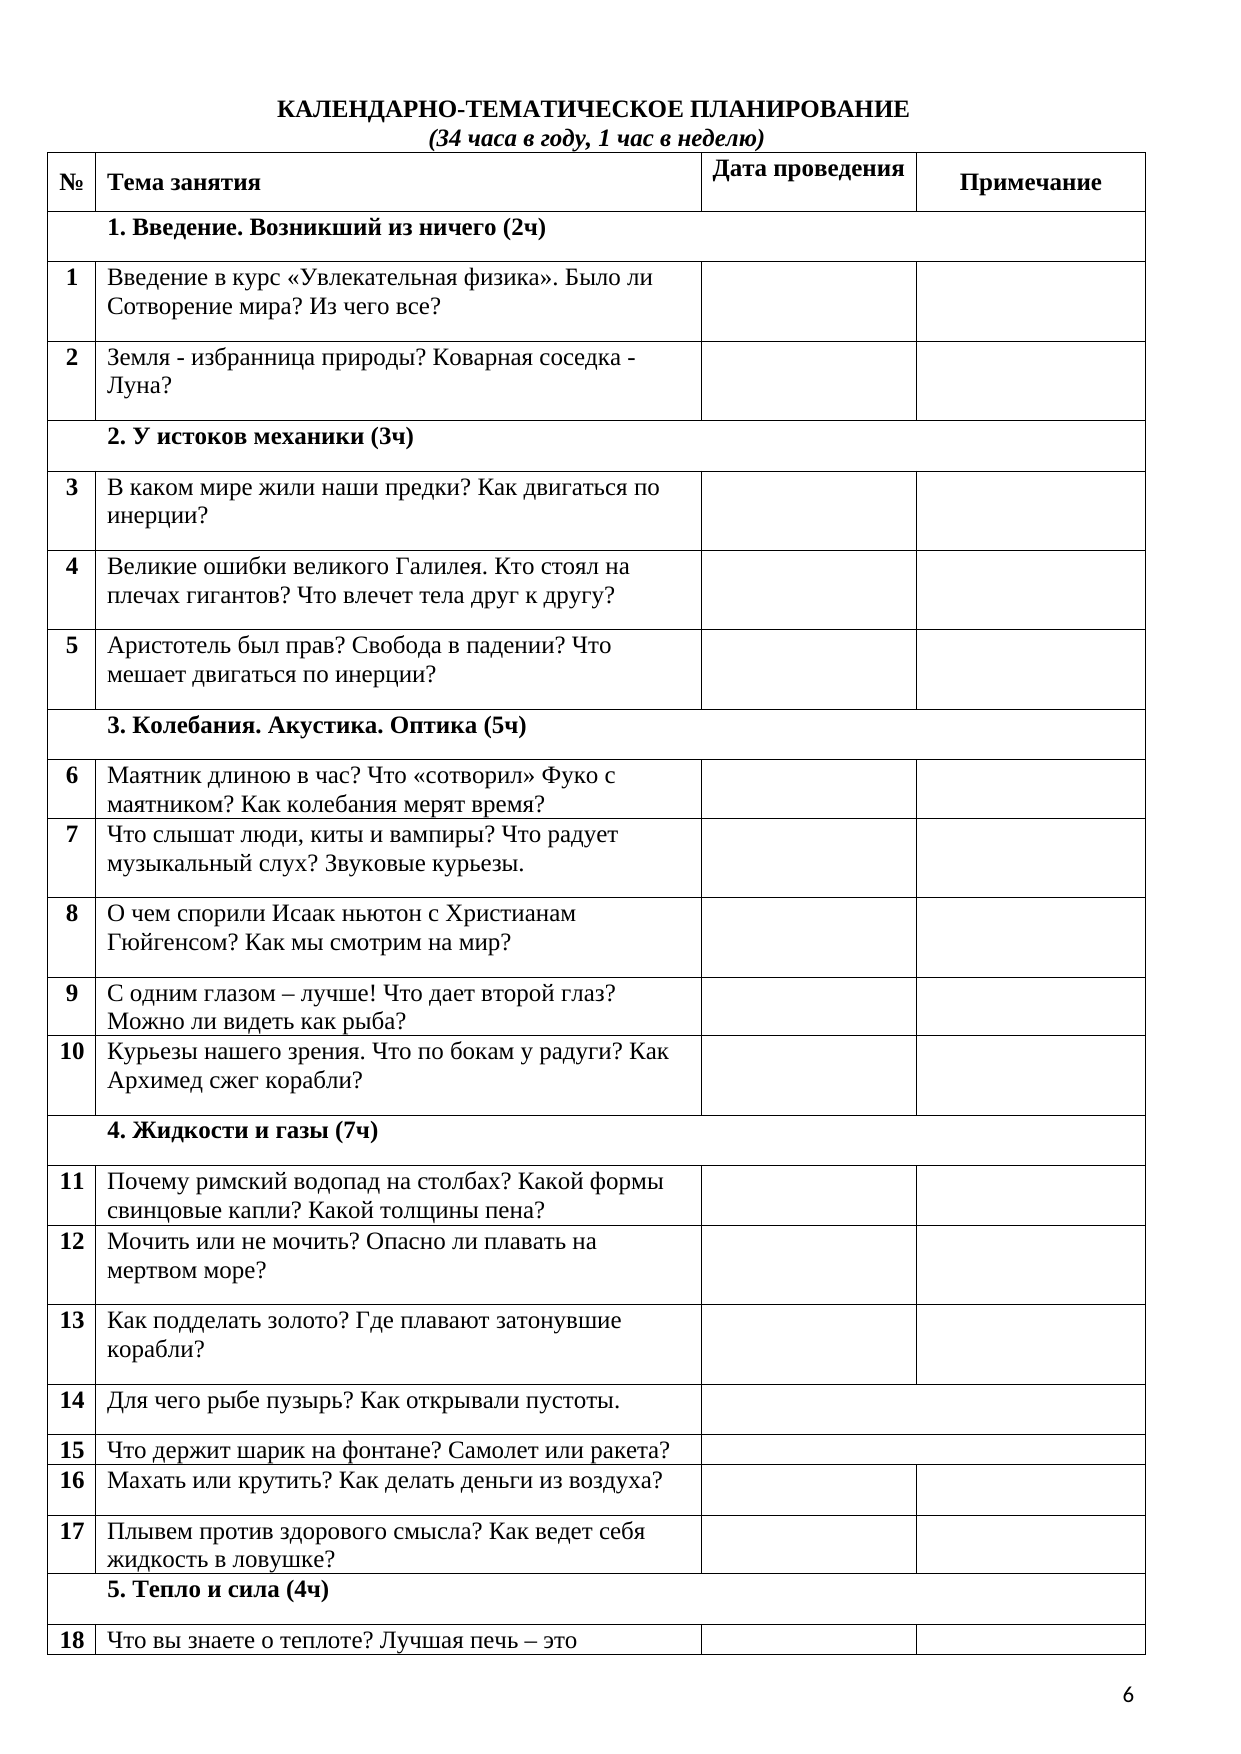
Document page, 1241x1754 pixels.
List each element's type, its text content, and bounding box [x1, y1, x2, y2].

table_cell 17 [48, 1516, 95, 1573]
table_cell [917, 1226, 1145, 1304]
table_cell [917, 978, 1145, 1035]
table_cell [702, 342, 916, 420]
table_cell 9 [48, 978, 95, 1035]
table_header Тема занятия [96, 153, 701, 211]
table_cell Что держит шарик на фонтане? Самолет или ракета? [96, 1435, 701, 1464]
table_cell 18 [48, 1625, 95, 1654]
table_cell [702, 1516, 916, 1573]
table_cell [917, 551, 1145, 629]
table_cell [917, 1166, 1145, 1225]
table_cell Земля - избранница природы? Коварная соседка - Луна? [96, 342, 701, 420]
table_cell [702, 1435, 1145, 1464]
table_cell 6 [48, 760, 95, 818]
table_cell Почему римский водопад на столбах? Какой формы свинцовые капли? Какой толщины пена? [96, 1166, 701, 1225]
table_cell [917, 819, 1145, 897]
table_cell [702, 472, 916, 550]
table_cell 1 [48, 262, 95, 341]
table_cell Как подделать золото? Где плавают затонувшие корабли? [96, 1305, 701, 1384]
table_cell [702, 262, 916, 341]
table_cell Курьезы нашего зрения. Что по бокам у радуги? Как Архимед сжег корабли? [96, 1036, 701, 1114]
table_cell 13 [48, 1305, 95, 1384]
table_cell 16 [48, 1465, 95, 1515]
table_cell [917, 1305, 1145, 1384]
table_cell [917, 1036, 1145, 1114]
table_cell Плывем против здорового смысла? Как ведет себя жидкость в ловушке? [96, 1516, 701, 1573]
table_cell [917, 1625, 1145, 1654]
table_header № [48, 153, 95, 211]
table_cell [917, 898, 1145, 977]
table_cell [917, 760, 1145, 818]
table_cell Махать или крутить? Как делать деньги из воздуха? [96, 1465, 701, 1515]
table_cell 7 [48, 819, 95, 897]
table_cell 15 [48, 1435, 95, 1464]
table_cell 5. Тепло и сила (4ч) [48, 1574, 1145, 1624]
table_cell Маятник длиною в час? Что «сотворил» Фуко с маятником? Как колебания мерят время? [96, 760, 701, 818]
table_cell [917, 472, 1145, 550]
table_cell Для чего рыбе пузырь? Как открывали пустоты. [96, 1385, 701, 1434]
table_cell [917, 342, 1145, 420]
table_cell Мочить или не мочить? Опасно ли плавать на мертвом море? [96, 1226, 701, 1304]
table_cell 4 [48, 551, 95, 629]
table_cell Введение в курс «Увлекательная физика». Было ли Сотворение мира? Из чего все? [96, 262, 701, 341]
table_header Примечание [917, 153, 1145, 211]
table_cell 1. Введение. Возникший из ничего (2ч) [48, 212, 1145, 261]
text (34 часа в году, 1 час в неделю) [59, 123, 1128, 152]
table_cell 2. У истоков механики (3ч) [48, 421, 1145, 471]
table_cell 11 [48, 1166, 95, 1225]
table_cell [702, 1226, 916, 1304]
table_cell [702, 1385, 1145, 1434]
table_cell [702, 630, 916, 709]
table_cell 2 [48, 342, 95, 420]
table_cell 12 [48, 1226, 95, 1304]
table_cell 4. Жидкости и газы (7ч) [48, 1116, 1145, 1165]
table_cell Аристотель был прав? Свобода в падении? Что мешает двигаться по инерции? [96, 630, 701, 709]
table_cell Великие ошибки великого Галилея. Кто стоял на плечах гигантов? Что влечет тела друг к другу? [96, 551, 701, 629]
table_cell 3 [48, 472, 95, 550]
table_cell [917, 630, 1145, 709]
table_cell В каком мире жили наши предки? Как двигаться по инерции? [96, 472, 701, 550]
table_cell [702, 819, 916, 897]
table_cell [702, 1305, 916, 1384]
table_cell Что слышат люди, киты и вампиры? Что радует музыкальный слух? Звуковые курьезы. [96, 819, 701, 897]
table_cell [702, 1036, 916, 1114]
table_cell 10 [48, 1036, 95, 1114]
table_cell О чем спорили Исаак ньютон с Христианам Гюйгенсом? Как мы смотрим на мир? [96, 898, 701, 977]
table_cell [702, 978, 916, 1035]
table_cell С одним глазом – лучше! Что дает второй глаз? Можно ли видеть как рыба? [96, 978, 701, 1035]
table_cell [702, 1166, 916, 1225]
table_cell 8 [48, 898, 95, 977]
table_cell [917, 262, 1145, 341]
table_cell 5 [48, 630, 95, 709]
table_cell [702, 1465, 916, 1515]
table_cell [702, 1625, 916, 1654]
table_cell 3. Колебания. Акустика. Оптика (5ч) [48, 710, 1145, 759]
table_header Дата проведения [702, 153, 916, 211]
table_cell [702, 898, 916, 977]
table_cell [96, 1625, 701, 1654]
table_cell [917, 1516, 1145, 1573]
table_cell [702, 551, 916, 629]
table_cell [917, 1465, 1145, 1515]
table_cell [702, 760, 916, 818]
text КАЛЕНДАРНО-ТЕМАТИЧЕСКОЕ ПЛАНИРОВАНИЕ [59, 94, 1128, 123]
table_cell 14 [48, 1385, 95, 1434]
